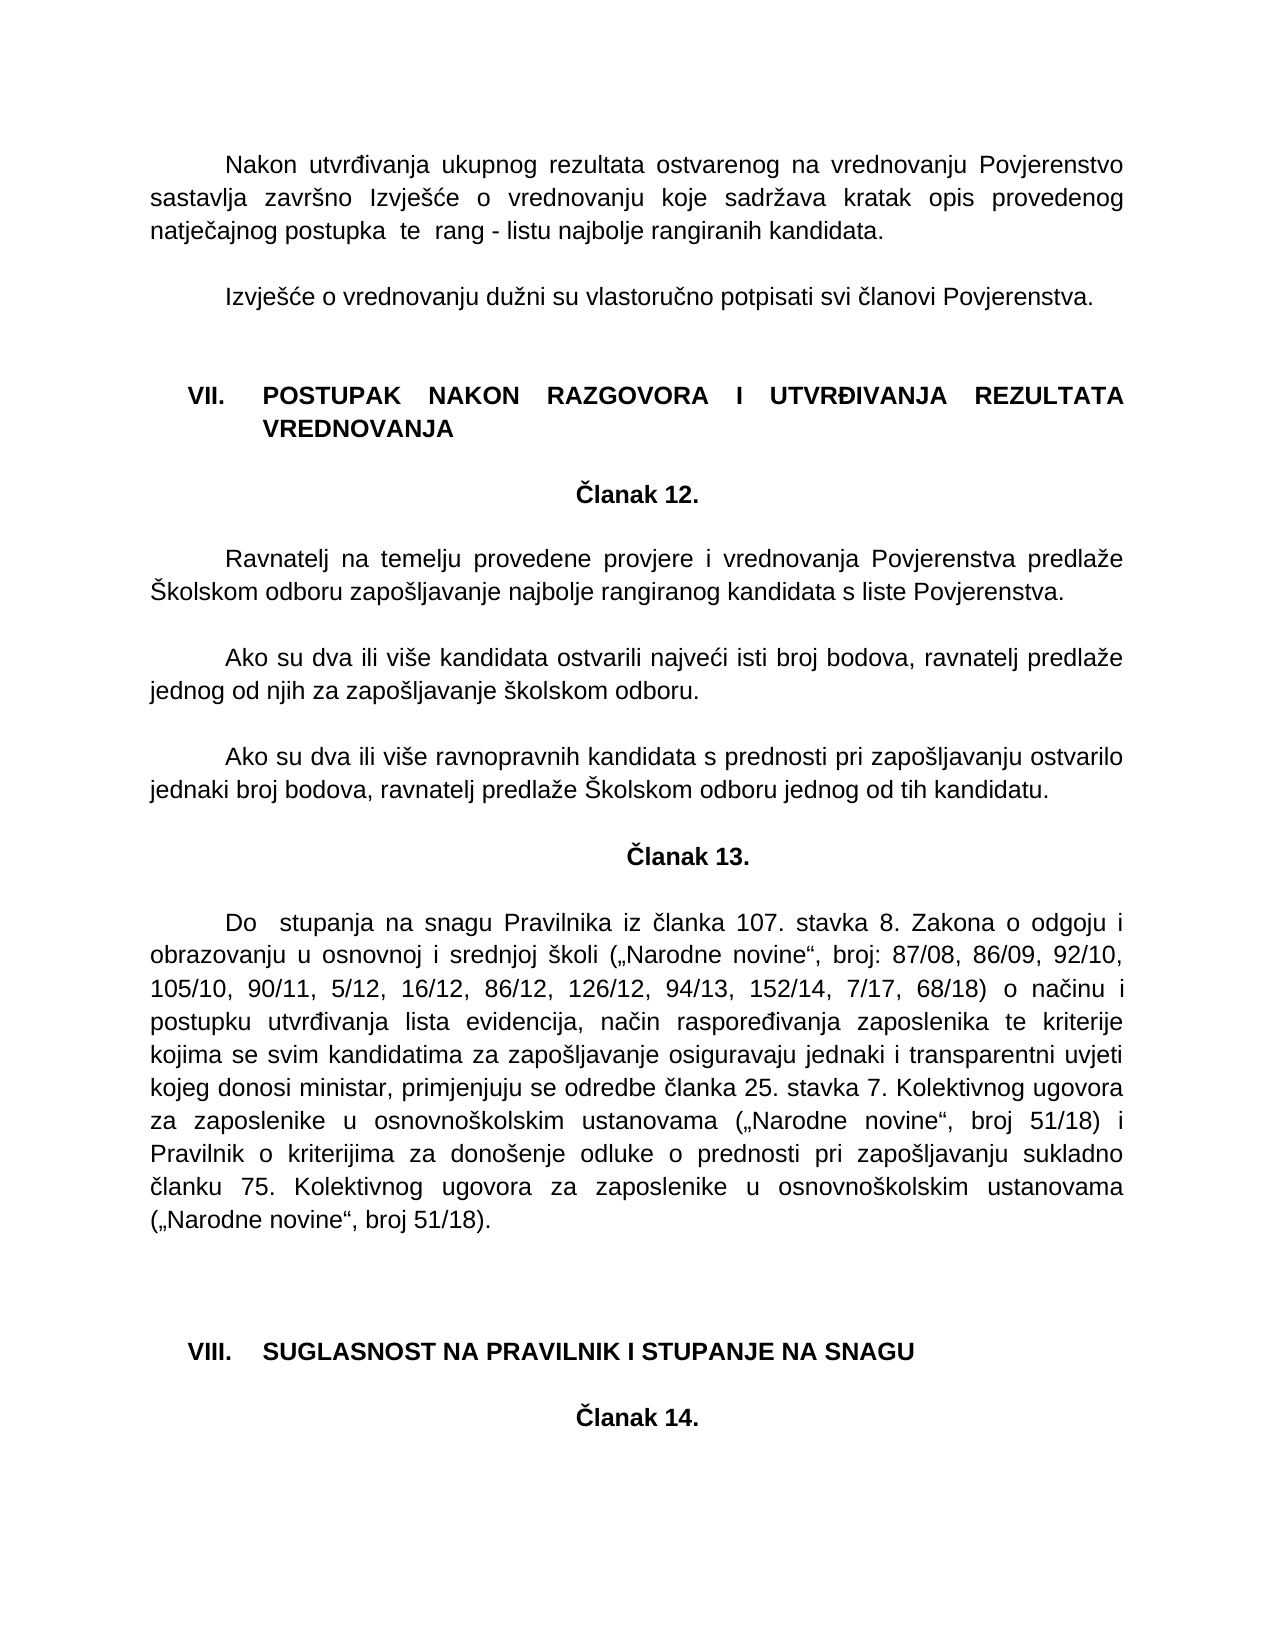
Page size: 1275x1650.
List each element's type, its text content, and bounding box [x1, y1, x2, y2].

text Izvješće o vrednovanju dužni su vlastoručno potpisati svi članovi Povjerenstva. [150, 282, 1125, 311]
text Nakon utvrđivanja ukupnog rezultata ostvarenog na vrednovanju Povjerenstvo sastavlja završno Izvješće o vrednovanju koje sadržava kratak opis provedenog natječajnog postupka te rang - listu najbolje rangiranih kandidata. [150, 150, 1125, 245]
text Članak 13. [225, 841, 1125, 870]
text Ako su dva ili više kandidata ostvarili najveći isti broj bodova, ravnatelj predlaže jednog od njih za zapošljavanje školskom odboru. [150, 643, 1125, 705]
list POSTUPAK NAKON RAZGOVORA I UTVRĐIVANJA REZULTATA VREDNOVANJA [187, 381, 1125, 443]
text Članak 12. [150, 480, 1125, 509]
text Ako su dva ili više ravnopravnih kandidata s prednosti pri zapošljavanju ostvarilo jednaki broj bodova, ravnatelj predlaže Školskom odboru jednog od tih kandidatu. [150, 742, 1125, 804]
list SUGLASNOST NA PRAVILNIK I STUPANJE NA SNAGU [187, 1337, 1125, 1366]
text Do stupanja na snagu Pravilnika iz članka 107. stavka 8. Zakona o odgoju i obrazovanju u osnovnoj i srednjoj školi („Narodne novine“, broj: 87/08, 86/09, 92/10, 105/10, 90/11, 5/12, 16/12, 86/12, 126/12, 94/13, 152/14, 7/17, 68/18) o načinu i postupku utvrđivanja lista evidencija, način raspoređivanja zaposlenika te kriterije kojima se svim kandidatima za zapošljavanje osiguravaju jednaki i transparentni uvjeti kojeg donosi ministar, primjenjuju se odredbe članka 25. stavka 7. Kolektivnog ugovora za zaposlenike u osnovnoškolskim ustanovama („Narodne novine“, broj 51/18) i Pravilnik o kriterijima za donošenje odluke o prednosti pri zapošljavanju sukladno članku 75. Kolektivnog ugovora za zaposlenike u osnovnoškolskim ustanovama („Narodne novine“, broj 51/18). [150, 907, 1125, 1233]
text Članak 14. [150, 1403, 1125, 1432]
text Ravnatelj na temelju provedene provjere i vrednovanja Povjerenstva predlaže Školskom odboru zapošljavanje najbolje rangiranog kandidata s liste Povjerenstva. [150, 544, 1125, 606]
